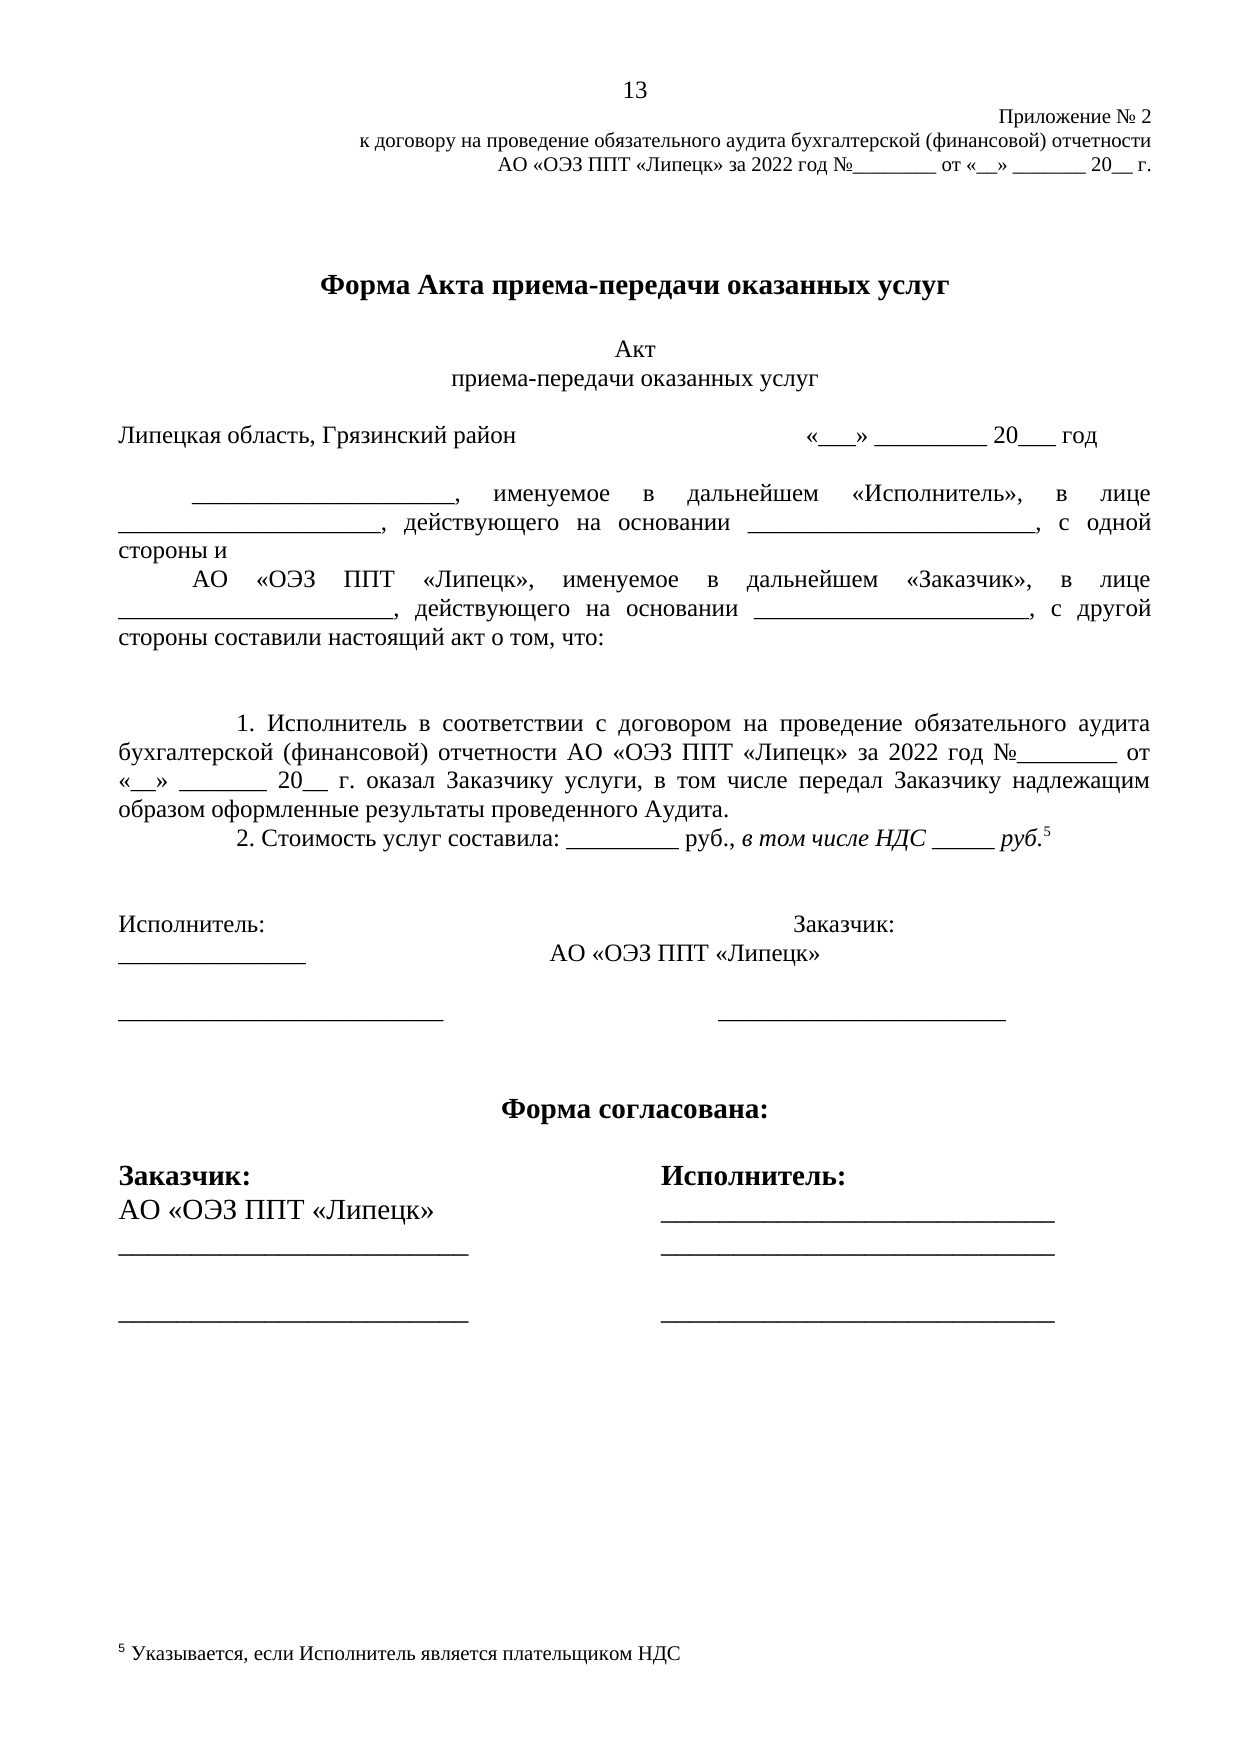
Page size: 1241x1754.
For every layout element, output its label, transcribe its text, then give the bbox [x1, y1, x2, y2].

text приема-передачи оказанных услуг [118, 363, 1152, 392]
table_cell ___________________________ [650, 1192, 1163, 1225]
table_header Исполнитель: [650, 1158, 1163, 1192]
title АО «ОЭЗ ППТ «Липецк» за 2022 год №________ от «__» _______ 20__ г. [118, 152, 1152, 176]
text _______________ АО «ОЭЗ ППТ «Липецк» [118, 938, 1152, 967]
text 2. Стоимость услуг составила: _________ руб., в том числе НДС _____ руб. [118, 823, 1152, 852]
title к договору на проведение обязательного аудита бухгалтерской (финансовой) отчетности [118, 128, 1152, 152]
text Исполнитель: Заказчик: [118, 909, 1152, 938]
table_cell АО «ОЭЗ ППТ «Липецк» [118, 1192, 649, 1225]
text АО «ОЭЗ ППТ «Липецк», именуемое в дальнейшем «Заказчик», в лице ______________________, действующего на основании ______________________, с другой стороны составили настоящий акт о том, что: [118, 564, 1152, 650]
table_cell ________________________ [118, 1225, 649, 1259]
table_cell ___________________________ [650, 1259, 1163, 1326]
text Липецкая область, Грязинский район «___» _________ 20___ год [118, 420, 1152, 449]
text Форма Акта приема-передачи оказанных услуг [118, 267, 1152, 301]
table_cell ___________________________ [650, 1225, 1163, 1259]
text Форма согласована: [118, 1091, 1152, 1125]
table_cell ________________________ [118, 1259, 649, 1326]
text Акт [118, 334, 1152, 363]
text Приложение № 2 [856, 104, 1152, 128]
text __________________________ _______________________ [118, 995, 1152, 1024]
text _____________________, именуемое в дальнейшем «Исполнитель», в лице _____________________, действующего на основании _______________________, с одной стороны и [118, 478, 1152, 564]
text 1. Исполнитель в соответствии с договором на проведение обязательного аудита бухгалтерской (финансовой) отчетности АО «ОЭЗ ППТ «Липецк» за 2022 год №________ от «__» _______ 20__ г. оказал Заказчику услуги, в том числе передал Заказчику надлежащим образом оформленные результаты проведенного Аудита. [118, 708, 1152, 823]
table_header Заказчик: [118, 1158, 649, 1192]
